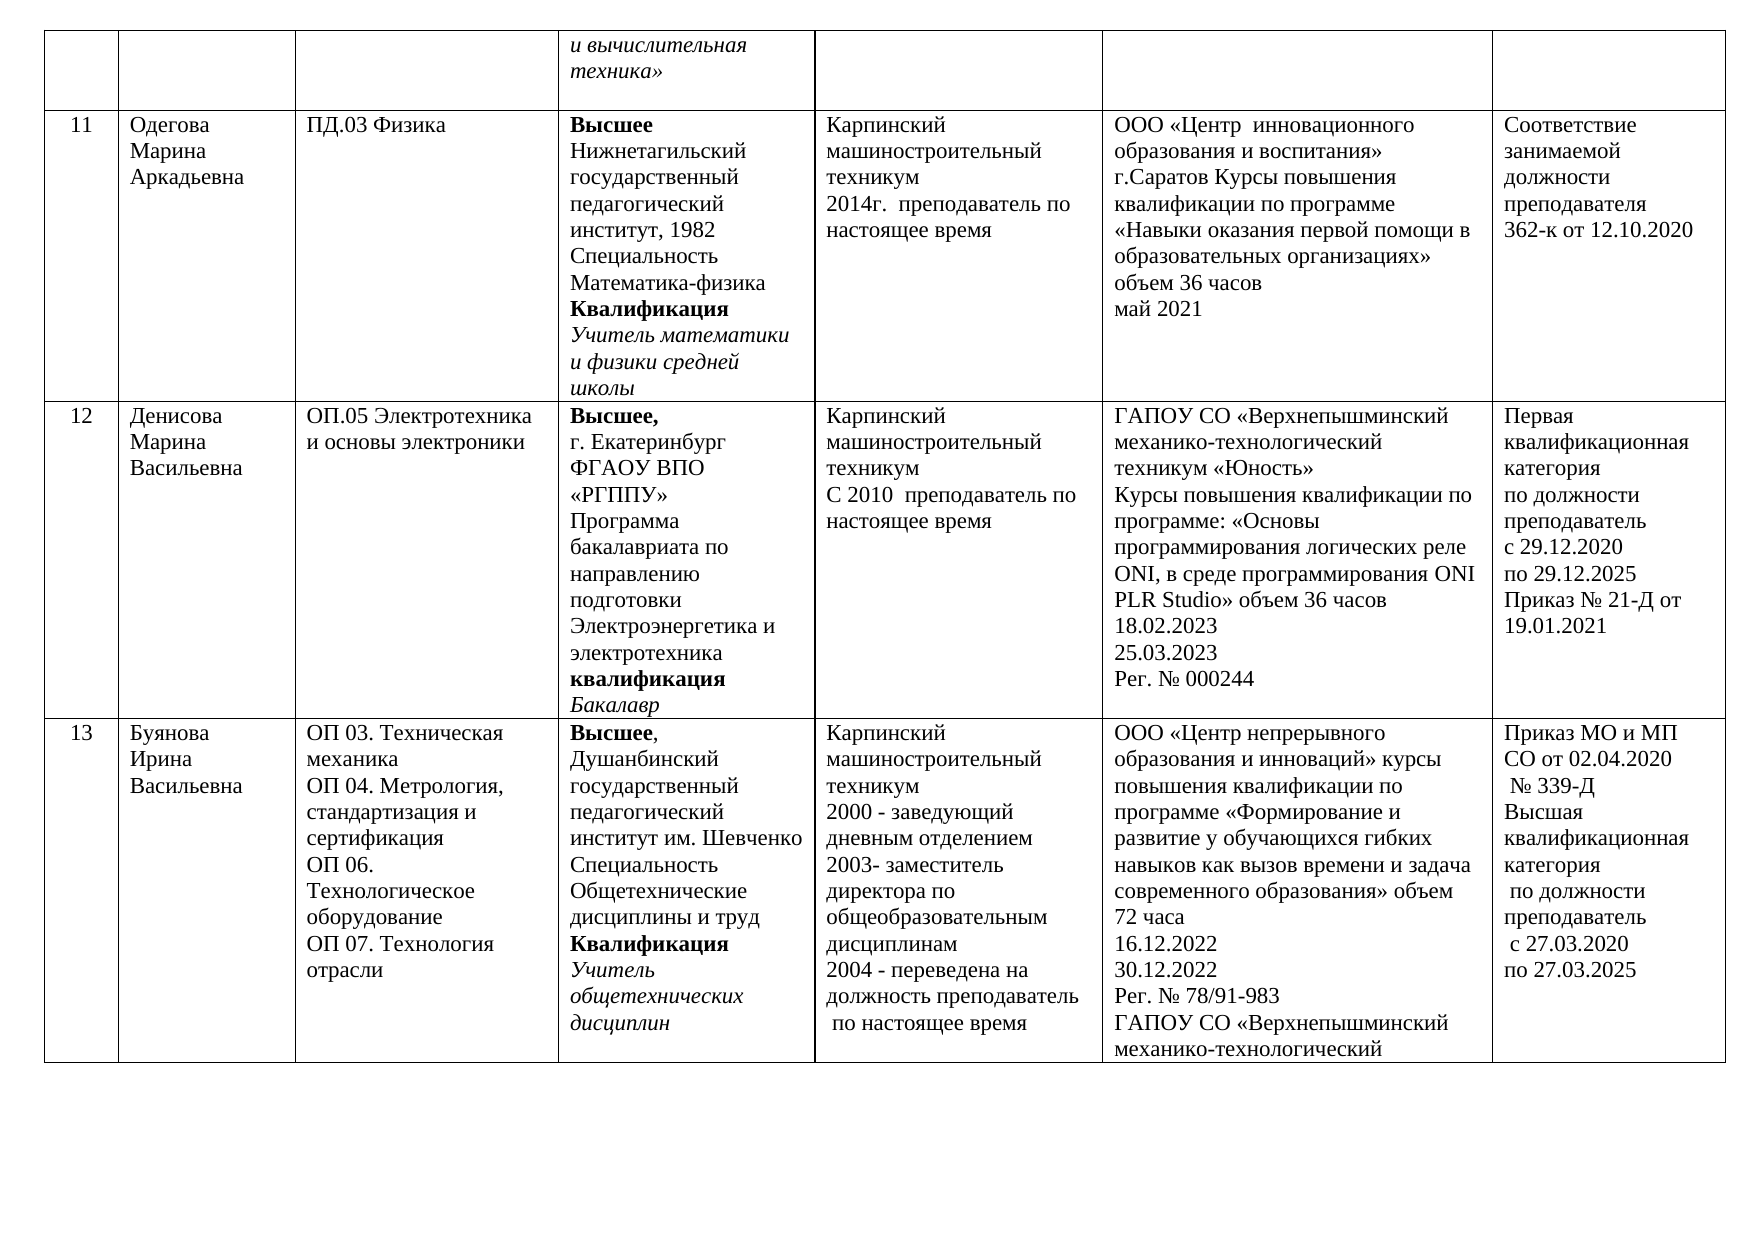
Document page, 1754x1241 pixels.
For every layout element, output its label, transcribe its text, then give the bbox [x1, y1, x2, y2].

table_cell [816, 31, 1102, 110]
table_cell ГАПОУ СО «Верхнепышминский механико-технологический техникум «Юность» Курсы повышения квалификации по программе: «Основы программирования логических реле ONI, в среде программирования ONI PLR Studio» объем 36 часов 18.02.2023 25.03.2023 Рег. № 000244 [1103, 402, 1492, 718]
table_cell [296, 719, 558, 1062]
table_cell ПД.03 Физика [296, 111, 558, 401]
table_cell Высшее Нижнетагильский государственный педагогический институт, 1982 Специальность Математика-физика Квалификация Учитель математики и физики средней школы [559, 111, 814, 401]
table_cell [1493, 719, 1725, 1062]
table_cell Карпинский машиностроительный техникум 2014г. преподаватель по настоящее время [816, 111, 1102, 401]
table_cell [119, 31, 295, 110]
table_cell Соответствие занимаемой должности преподавателя 362-к от 12.10.2020 [1493, 111, 1725, 401]
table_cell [816, 719, 1102, 1062]
table_cell 12 [45, 402, 118, 718]
table_cell ООО «Центр инновационного образования и воспитания» г.Саратов Курсы повышения квалификации по программе «Навыки оказания первой помощи в образовательных организациях» объем 36 часов май 2021 [1103, 111, 1492, 401]
table_cell Денисова Марина Васильевна [119, 402, 295, 718]
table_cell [559, 31, 814, 110]
table_cell Первая квалификационная категория по должности преподаватель с 29.12.2020 по 29.12.2025 Приказ № 21-Д от 19.01.2021 [1493, 402, 1725, 718]
table_cell 11 [45, 111, 118, 401]
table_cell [119, 719, 295, 1062]
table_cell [296, 31, 558, 110]
table_cell ОП.05 Электротехника и основы электроники [296, 402, 558, 718]
table_cell 10 [45, 31, 118, 110]
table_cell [1493, 31, 1725, 110]
table_cell Одегова Марина Аркадьевна [119, 111, 295, 401]
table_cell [1103, 719, 1492, 1062]
table_cell Высшее, г. Екатеринбург ФГАОУ ВПО «РГППУ» Программа бакалавриата по направлению подготовки Электроэнергетика и электротехника квалификация Бакалавр [559, 402, 814, 718]
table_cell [1103, 31, 1492, 110]
table_cell 13 [45, 719, 118, 1062]
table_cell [559, 719, 814, 1062]
table_cell Карпинский машиностроительный техникум С 2010 преподаватель по настоящее время [816, 402, 1102, 718]
